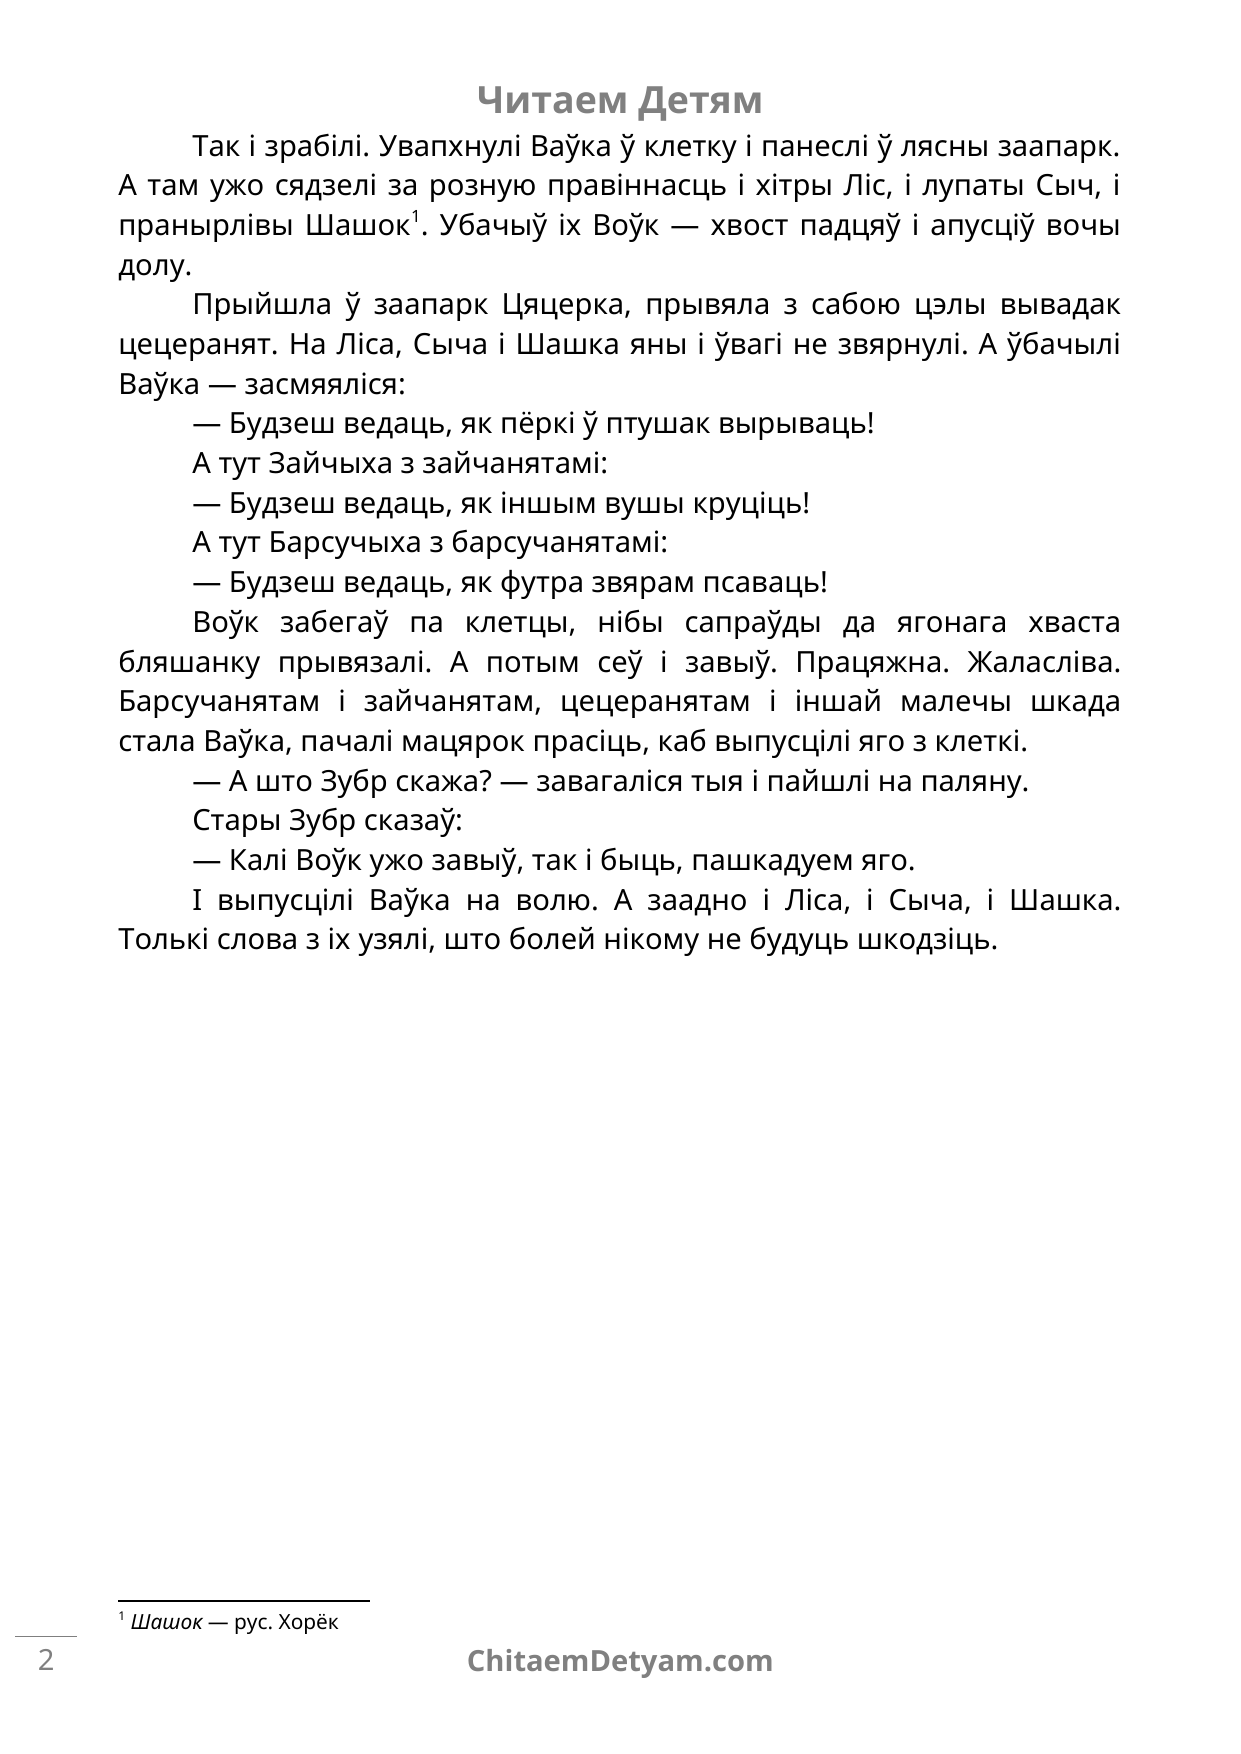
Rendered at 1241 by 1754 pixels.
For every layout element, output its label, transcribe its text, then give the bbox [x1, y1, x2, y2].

text А тут Барсучыха з барсучанятамі: [118, 522, 1122, 561]
text — Будзеш ведаць, як іншым вушы круціць! [118, 482, 1122, 522]
text — Будзеш ведаць, як пёркі ў птушак вырываць! [118, 403, 1122, 442]
text Так і зрабілі. Увапхнулі Ваўка ў клетку і панеслі ў лясны заапарк. А там ужо сядзелі за розную правіннасць і хітры Ліс, і лупаты Сыч, і пранырлівы Шашок. Убачыў іх Воўк — хвост падцяў і апусціў вочы долу. [118, 125, 1122, 284]
text — Будзеш ведаць, як футра звярам псаваць! [118, 561, 1122, 601]
text Стары Зубр сказаў: [118, 799, 1122, 839]
text I выпусцілі Ваўка на волю. А заадно і Ліса, і Сыча, і Шашка. Толькі слова з іх узялі, што болей нікому не будуць шкодзіць. [118, 879, 1122, 958]
text Воўк забегаў па клетцы, нібы сапраўды да ягонага хваста бляшанку прывязалі. А потым сеў і завыў. Працяжна. Жаласліва. Барсучанятам і зайчанятам, цецеранятам і іншай малечы шкада стала Ваўка, пачалі мацярок прасіць, каб выпусцілі яго з клеткі. [118, 601, 1122, 760]
text А тут Зайчыха з зайчанятамі: [118, 442, 1122, 482]
text — Калі Воўк ужо завыў, так і быць, пашкадуем яго. [118, 839, 1122, 879]
text Прыйшла ў заапарк Цяцерка, прывяла з сабою цэлы вывадак цецеранят. На Ліса, Сыча і Шашка яны і ўвагі не звярнулі. А ўбачылі Ваўка — засмяяліся: [118, 284, 1122, 403]
text — А што Зубр скажа? — завагаліся тыя і пайшлі на паляну. [118, 760, 1122, 799]
